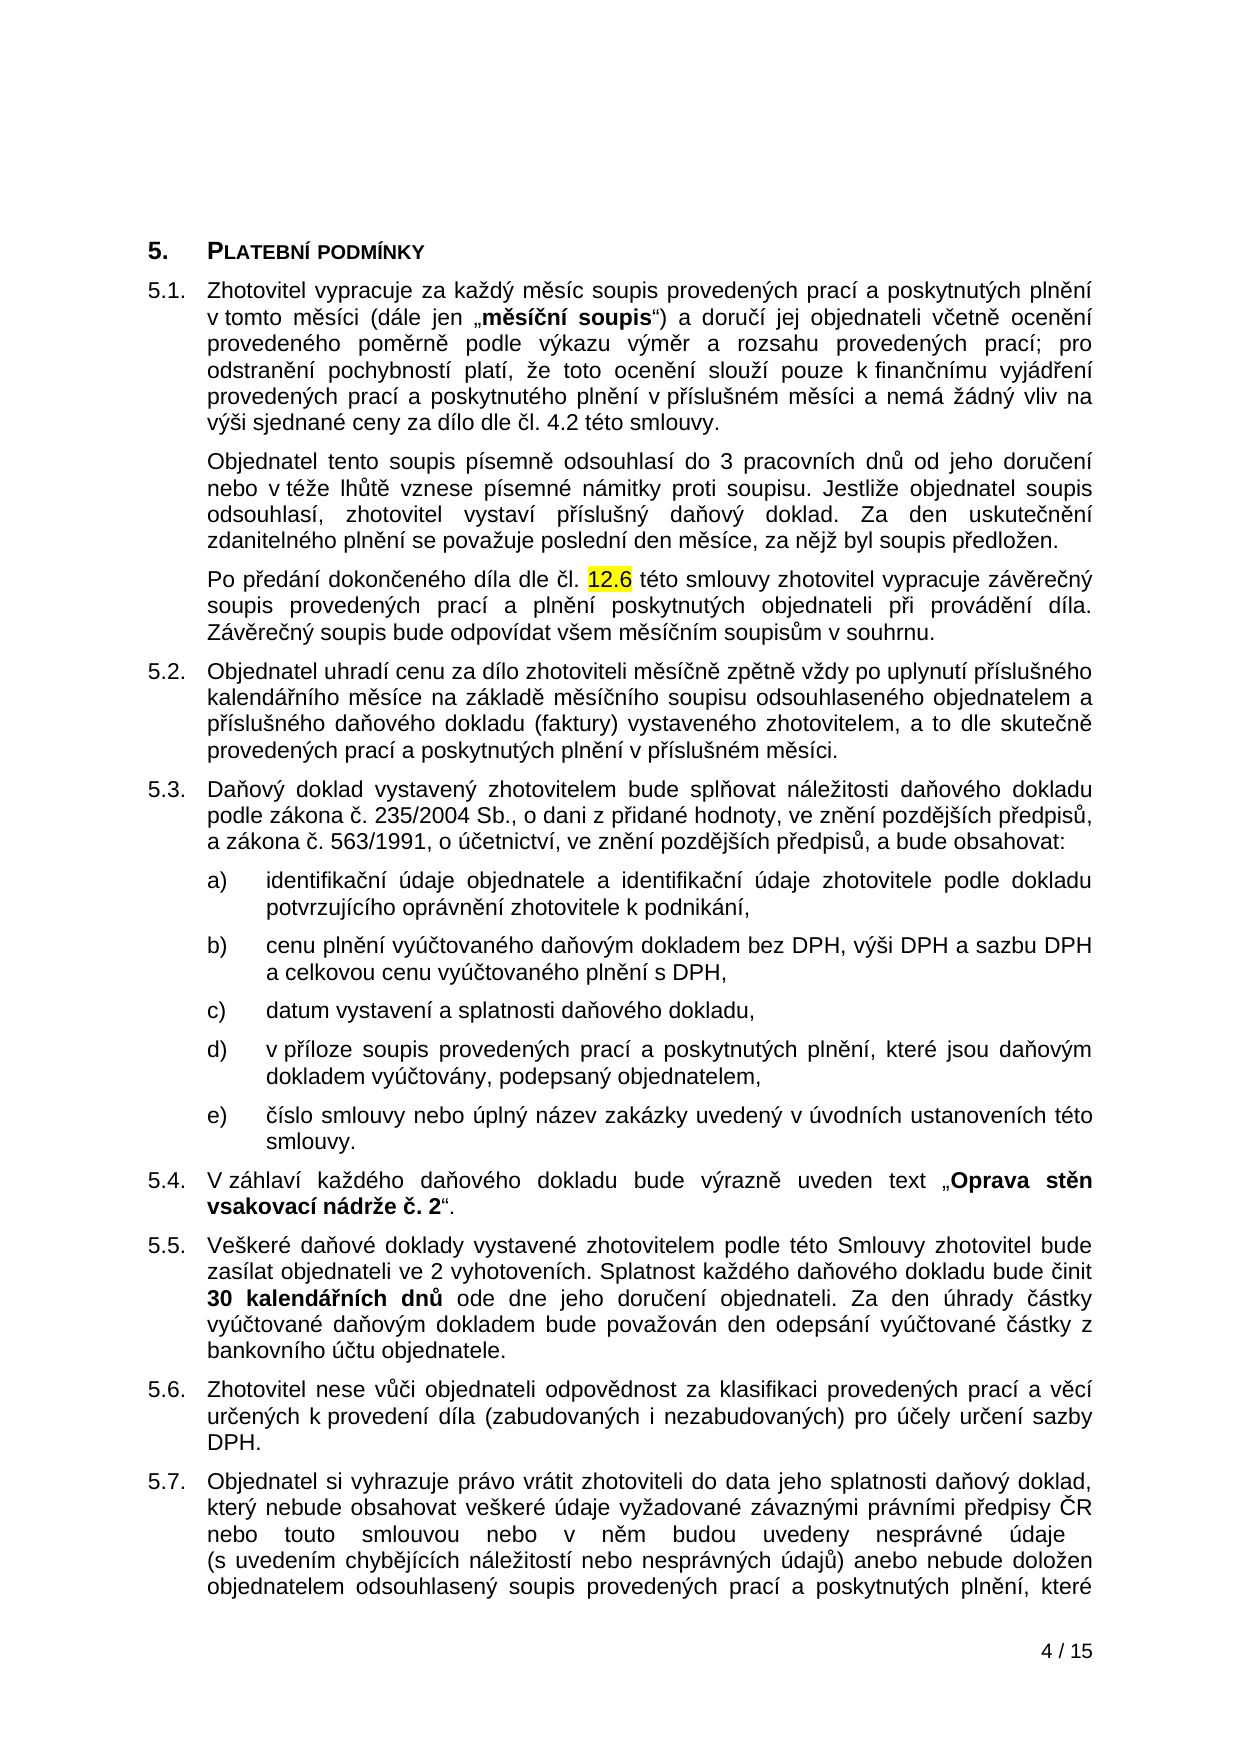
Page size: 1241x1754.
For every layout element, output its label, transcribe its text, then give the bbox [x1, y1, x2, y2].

list Daňový doklad vystavený zhotovitelem bude splňovat náležitosti daňového dokladu podle zákona č. 235/2004 Sb., o dani z přidané hodnoty, ve znění pozdějších předpisů, a zákona č. 563/1991, o účetnictví, ve znění pozdějších předpisů, a bude obsahovat: [148, 776, 1093, 854]
text Po předání dokončeného díla dle čl. 12.6 této smlouvy zhotovitel vypracuje závěrečný soupis provedených prací a plnění poskytnutých objednateli při provádění díla. Závěrečný soupis bude odpovídat všem měsíčním soupisům v souhrnu. [207, 566, 1093, 645]
list Veškeré daňové doklady vystavené zhotovitelem podle této Smlouvy zhotovitel bude zasílat objednateli ve 2 vyhotoveních. Splatnost každého daňového dokladu bude činit 30 kalendářních dnů ode dne jeho doručení objednateli. Za den úhrady částky vyúčtované daňovým dokladem bude považován den odepsání vyúčtované částky z bankovního účtu objednatele. [148, 1232, 1093, 1364]
list číslo smlouvy nebo úplný název zakázky uvedený v úvodních ustanoveních této smlouvy. [207, 1102, 1093, 1154]
list Objednatel uhradí cenu za dílo zhotoviteli měsíčně zpětně vždy po uplynutí příslušného kalendářního měsíce na základě měsíčního soupisu odsouhlaseného objednatelem a příslušného daňového dokladu (faktury) vystaveného zhotovitelem, a to dle skutečně provedených prací a poskytnutých plnění v příslušném měsíci. [148, 658, 1093, 763]
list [148, 1468, 1093, 1599]
list Zhotovitel nese vůči objednateli odpovědnost za klasifikaci provedených prací a věcí určených k provedení díla (zabudovaných i nezabudovaných) pro účely určení sazby DPH. [148, 1376, 1093, 1455]
list V záhlaví každého daňového dokladu bude výrazně uveden text „Oprava stěn vsakovací nádrže č. 2“. [148, 1167, 1093, 1219]
list cenu plnění vyúčtovaného daňovým dokladem bez DPH, výši DPH a sazbu DPH a celkovou cenu vyúčtovaného plnění s DPH, [207, 932, 1093, 985]
list datum vystavení a splatnosti daňového dokladu, [207, 997, 1093, 1024]
list v příloze soupis provedených prací a poskytnutých plnění, které jsou daňovým dokladem vyúčtovány, podepsaný objednatelem, [207, 1036, 1093, 1089]
list Zhotovitel vypracuje za každý měsíc soupis provedených prací a poskytnutých plnění v tomto měsíci (dále jen „měsíční soupis“) a doručí jej objednateli včetně ocenění provedeného poměrně podle výkazu výměr a rozsahu provedených prací; pro odstranění pochybností platí, že toto ocenění slouží pouze k finančnímu vyjádření provedených prací a poskytnutého plnění v příslušném měsíci a nemá žádný vliv na výši sjednané ceny za dílo dle čl. 4.2 této smlouvy. [148, 277, 1093, 436]
list Platební podmínky [148, 236, 1093, 265]
list identifikační údaje objednatele a identifikační údaje zhotovitele podle dokladu potvrzujícího oprávnění zhotovitele k podnikání, [207, 867, 1093, 920]
text Objednatel tento soupis písemně odsouhlasí do 3 pracovních dnů od jeho doručení nebo v téže lhůtě vznese písemné námitky proti soupisu. Jestliže objednatel soupis odsouhlasí, zhotovitel vystaví příslušný daňový doklad. Za den uskutečnění zdanitelného plnění se považuje poslední den měsíce, za nějž byl soupis předložen. [207, 448, 1093, 553]
